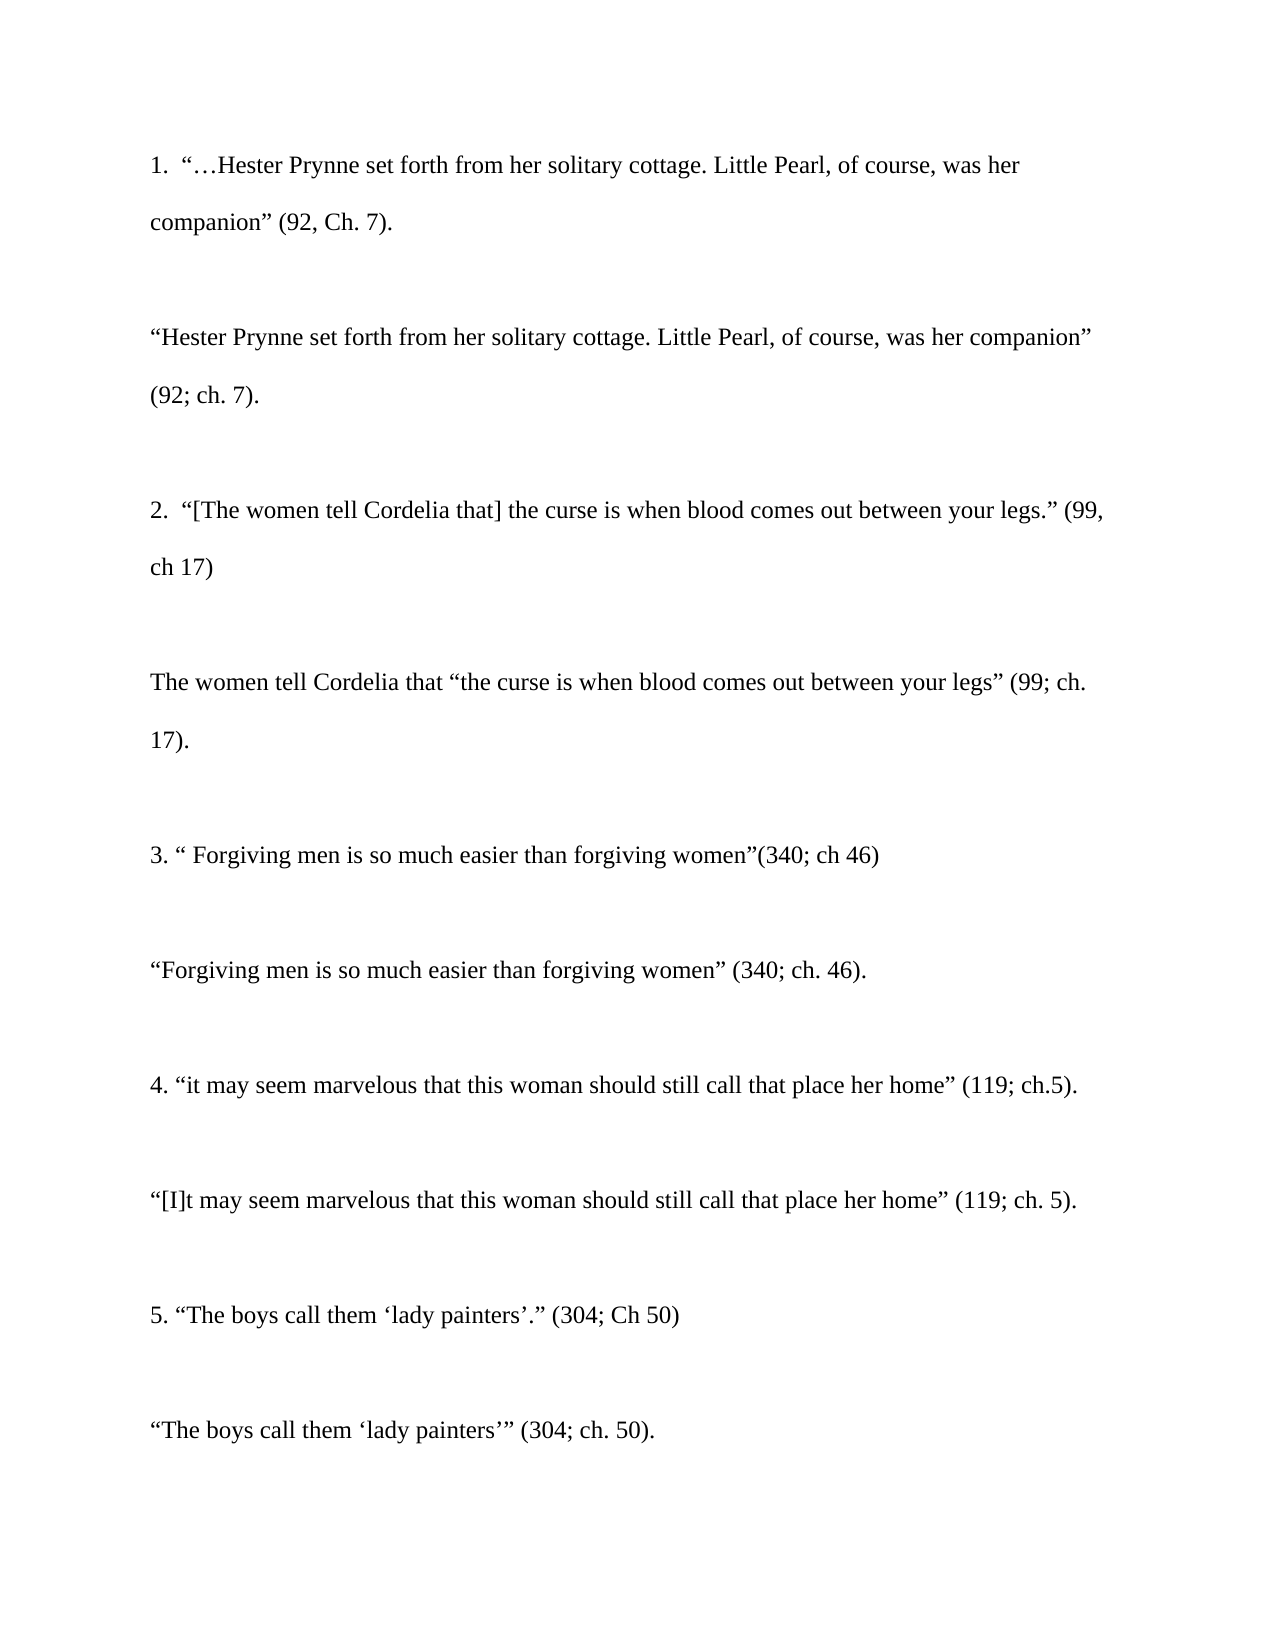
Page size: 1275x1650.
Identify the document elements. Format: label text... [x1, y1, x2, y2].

text “The boys call them ‘lady painters’” (304; ch. 50). [150, 1415, 1125, 1444]
text “[I]t may seem marvelous that this woman should still call that place her home” (119; ch. 5). [150, 1185, 1125, 1214]
text “Forgiving men is so much easier than forgiving women” (340; ch. 46). [150, 955, 1125, 984]
text 3. “ Forgiving men is so much easier than forgiving women”(340; ch 46) [150, 840, 1125, 869]
text The women tell Cordelia that “the curse is when blood comes out between your legs” (99; ch. 17). [150, 667, 1125, 754]
text “Hester Prynne set forth from her solitary cottage. Little Pearl, of course, was her companion” (92; ch. 7). [150, 322, 1125, 409]
text 2. “[The women tell Cordelia that] the curse is when blood comes out between your legs.” (99, ch 17) [150, 495, 1125, 581]
text 5. “The boys call them ‘lady painters’.” (304; Ch 50) [150, 1300, 1125, 1329]
text 1. “…Hester Prynne set forth from her solitary cottage. Little Pearl, of course, was her companion” (92, Ch. 7). [150, 150, 1125, 236]
text 4. “it may seem marvelous that this woman should still call that place her home” (119; ch.5). [150, 1070, 1125, 1099]
